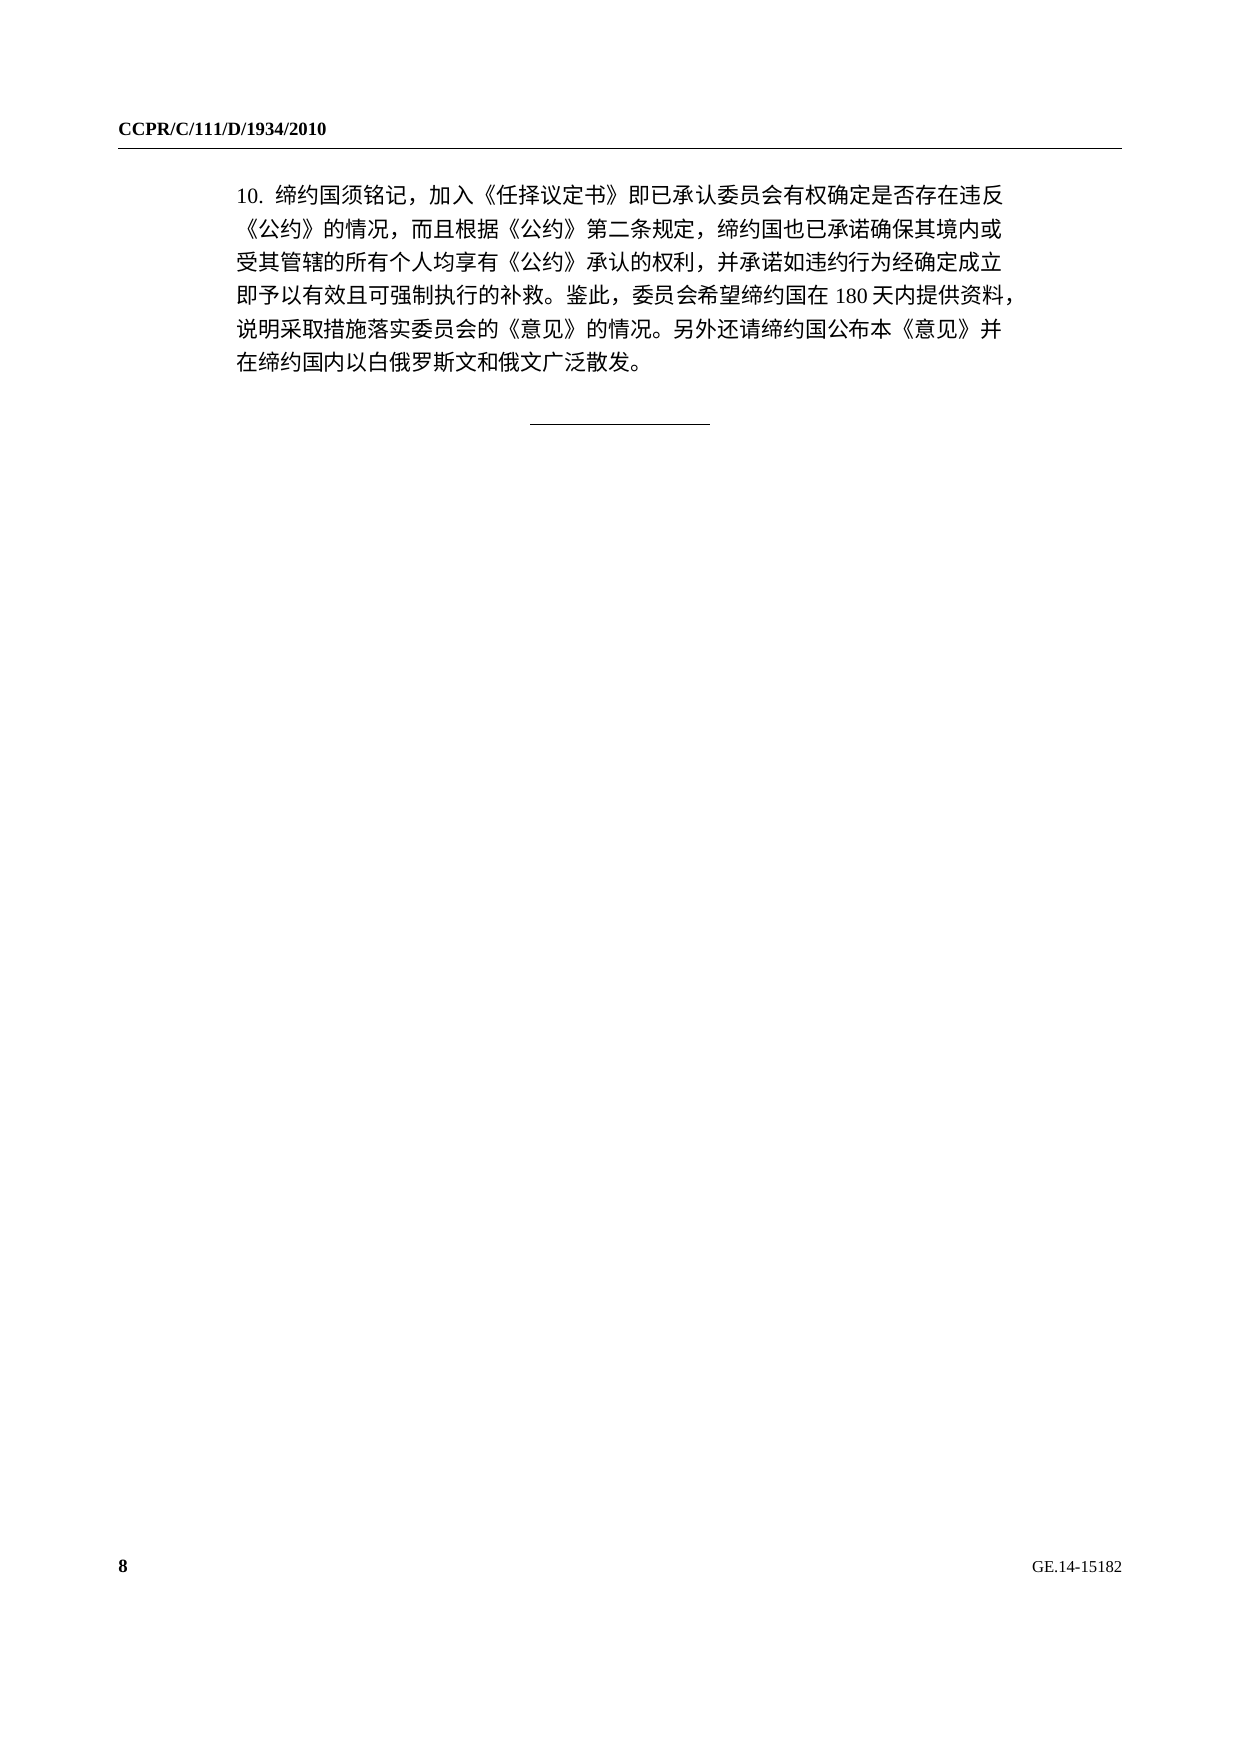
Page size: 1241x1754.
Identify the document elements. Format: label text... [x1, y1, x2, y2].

text 10. 缔约国须铭记，加入《任择议定书》即已承认委员会有权确定是否存在违反《公约》的情况，而且根据《公约》第二条规定，缔约国也已承诺确保其境内或受其管辖的所有个人均享有《公约》承认的权利，并承诺如违约行为经确定成立即予以有效且可强制执行的补救。鉴此，委员会希望缔约国在180天内提供资料，说明采取措施落实委员会的《意见》的情况。另外还请缔约国公布本《意见》并在缔约国内以白俄罗斯文和俄文广泛散发。 [236, 177, 1004, 377]
